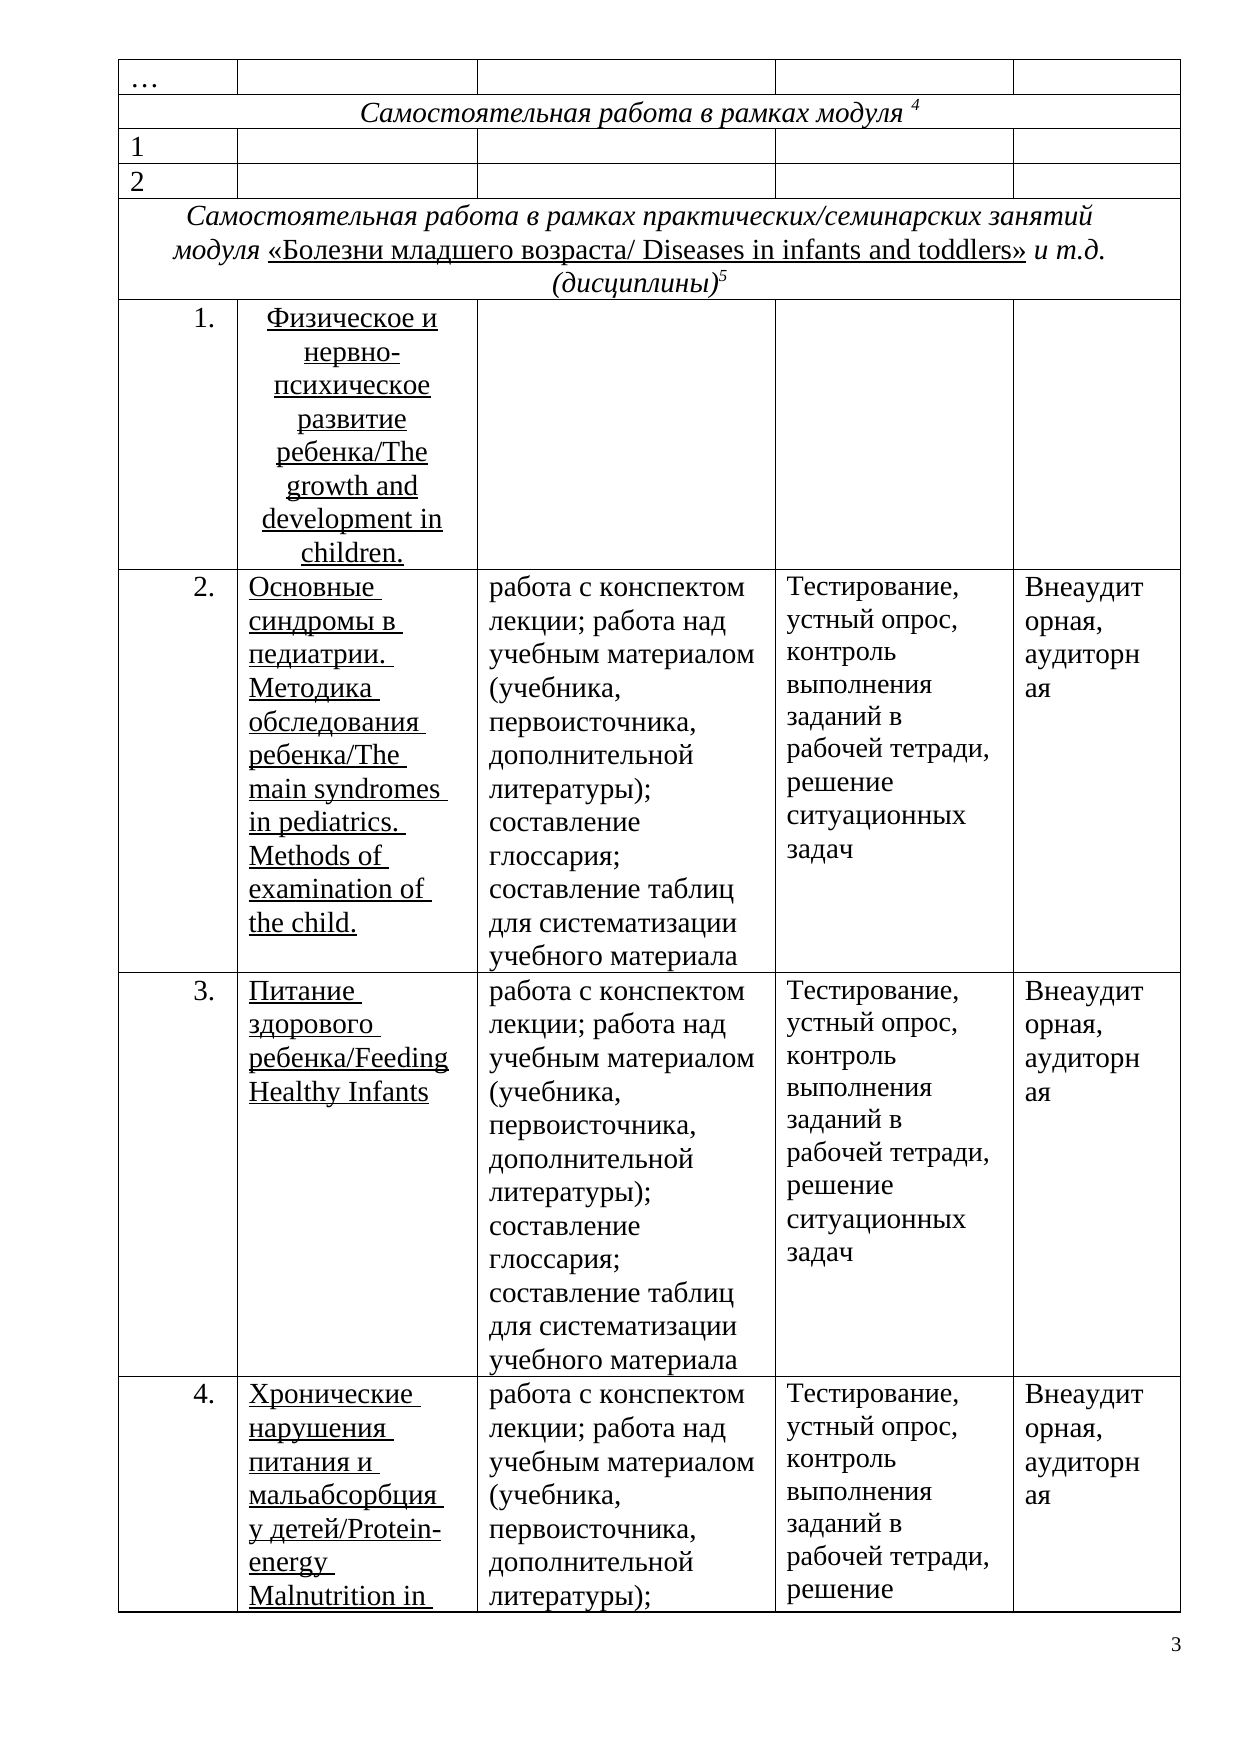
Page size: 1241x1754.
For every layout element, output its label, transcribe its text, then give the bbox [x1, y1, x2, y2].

table_cell [478, 129, 775, 163]
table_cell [238, 1377, 477, 1611]
table_cell [776, 129, 1013, 163]
table_cell Питание здорового ребенка/Feeding Healthy Infants [238, 973, 477, 1376]
table_cell Самостоятельная работа в рамках практических/семинарских занятий модуля «Болезни младшего возраста/ Diseases in infants and toddlers» и т.д. (дисциплины)5 [119, 199, 1180, 299]
table_cell Физическое и нервно-психическое развитие ребенка/The growth and development in children. [238, 300, 477, 568]
table_cell Тестирование, устный опрос, контроль выполнения заданий в рабочей тетради, решение ситуационных задач [776, 570, 1013, 972]
table_cell [238, 129, 477, 163]
table_cell [238, 164, 477, 197]
table_cell 1 [119, 129, 237, 163]
table_cell [119, 570, 237, 972]
table_cell [238, 60, 477, 94]
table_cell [478, 1377, 775, 1611]
table_cell [776, 164, 1013, 197]
table_cell [119, 973, 237, 1376]
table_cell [776, 1377, 1013, 1611]
table_cell Внеаудиторная, аудиторная [1014, 570, 1180, 972]
table_cell [119, 1377, 237, 1611]
table_cell Основные синдромы в педиатрии. Методика обследования ребенка/The main syndromes in pediatrics. Methods of examination of the child. [238, 570, 477, 972]
table_cell 2 [119, 164, 237, 197]
table_cell … [119, 60, 237, 94]
table_cell [478, 60, 775, 94]
table_cell [478, 300, 775, 568]
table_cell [1014, 1377, 1180, 1611]
table_cell [119, 300, 237, 568]
table_cell [1014, 164, 1180, 197]
table_cell Самостоятельная работа в рамках модуля 4 [119, 95, 1180, 128]
table_cell [1014, 300, 1180, 568]
table_cell [1014, 129, 1180, 163]
table_cell [776, 300, 1013, 568]
table_cell [776, 60, 1013, 94]
table_cell [478, 164, 775, 197]
table_cell [1014, 60, 1180, 94]
table_cell Внеаудиторная, аудиторная [1014, 973, 1180, 1376]
table_cell Тестирование, устный опрос, контроль выполнения заданий в рабочей тетради, решение ситуационных задач [776, 973, 1013, 1376]
